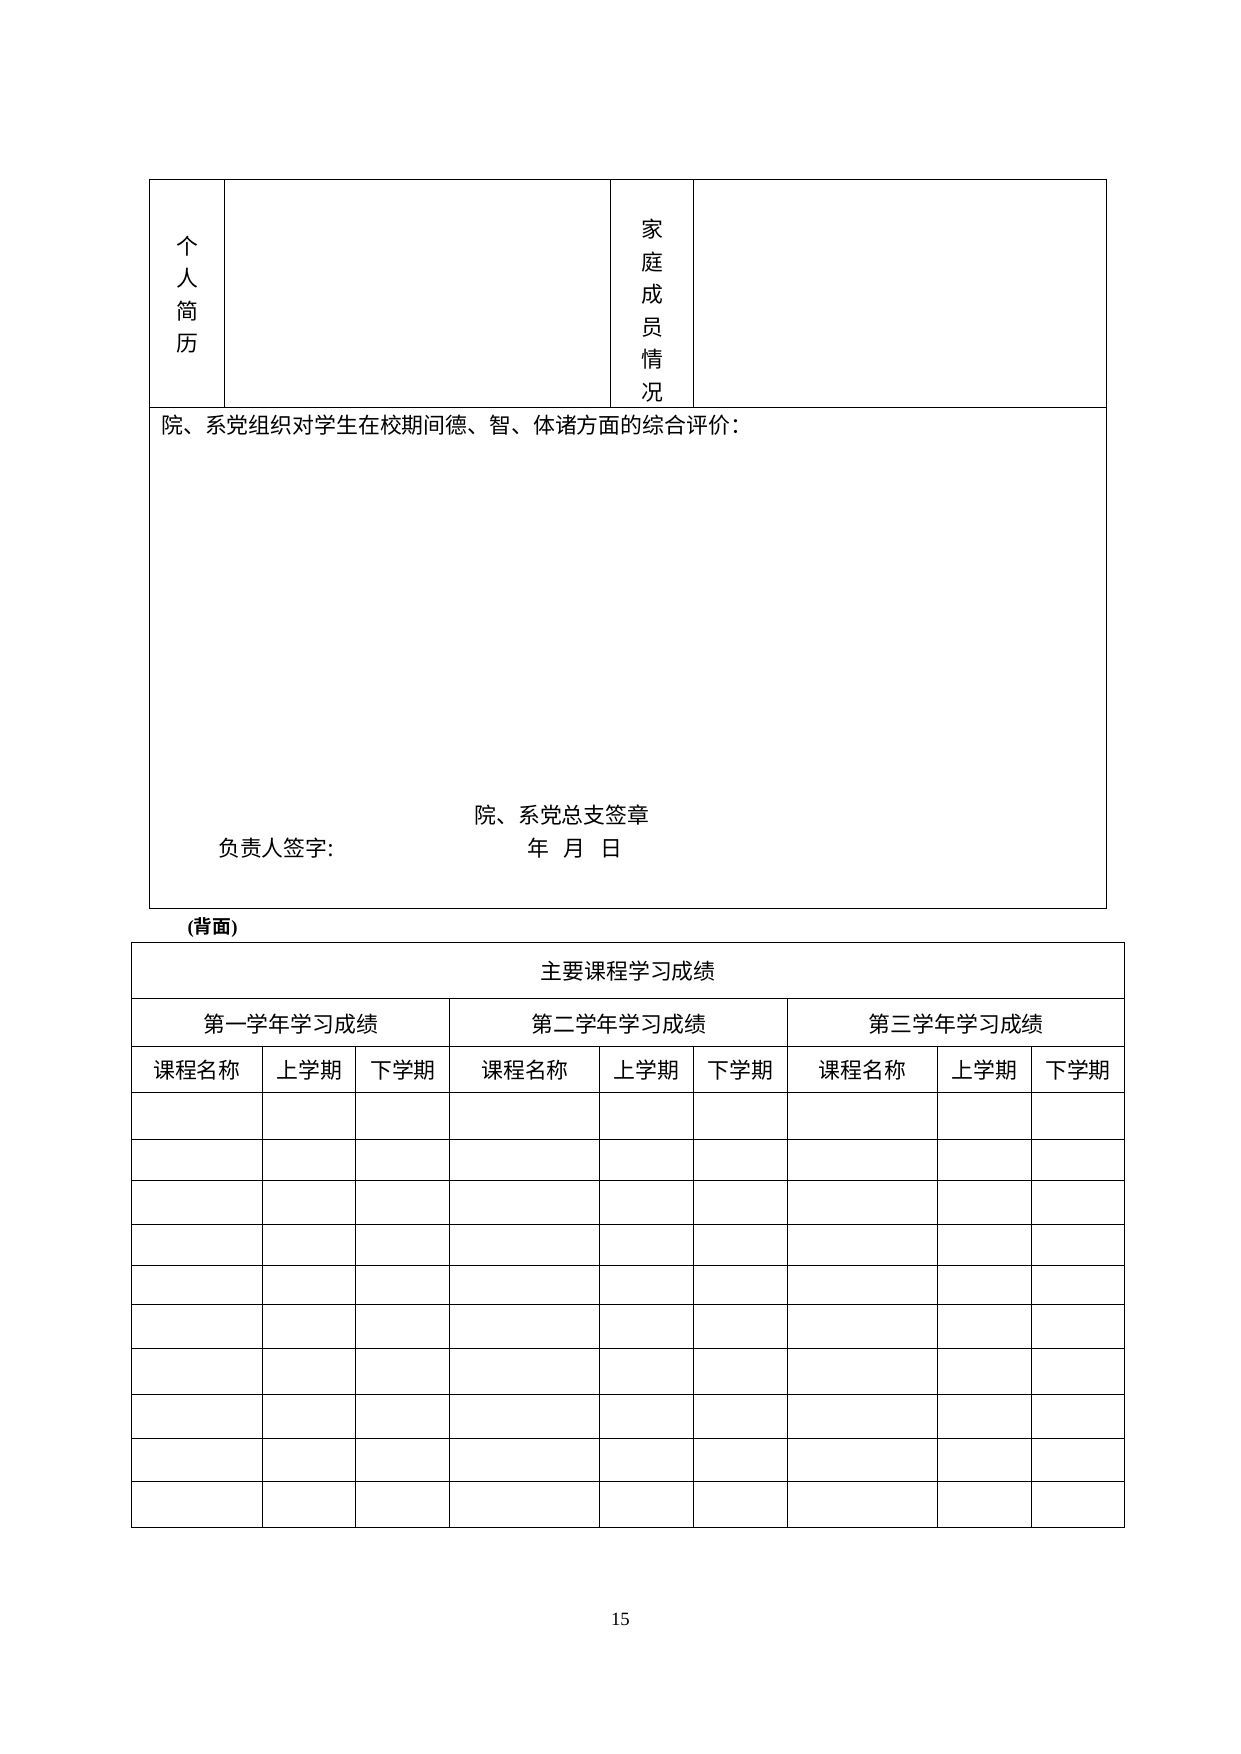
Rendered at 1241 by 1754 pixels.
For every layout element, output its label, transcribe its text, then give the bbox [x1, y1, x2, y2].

table_cell [450, 1093, 599, 1138]
table_cell [1032, 1395, 1124, 1438]
table_cell [600, 1266, 693, 1304]
table_cell 课程名称 [450, 1047, 599, 1092]
table_cell [132, 1181, 262, 1224]
table_cell [938, 1395, 1031, 1438]
table_cell [132, 1305, 262, 1347]
table_cell [788, 1482, 937, 1527]
table_cell [788, 1266, 937, 1304]
table_cell [694, 1439, 787, 1481]
table_cell [1032, 1181, 1124, 1224]
table_cell [938, 1181, 1031, 1224]
table_cell [132, 1225, 262, 1264]
table_cell [694, 1140, 787, 1180]
table_cell [263, 1349, 355, 1394]
table_cell [694, 1349, 787, 1394]
table_cell [263, 1093, 355, 1138]
table_cell [132, 1395, 262, 1438]
table_cell [263, 1266, 355, 1304]
table_header 主要课程学习成绩 [132, 943, 1124, 998]
table_cell [450, 1439, 599, 1481]
table_cell [694, 1395, 787, 1438]
table_cell [132, 1482, 262, 1527]
table_cell 第三学年学习成绩 [788, 999, 1124, 1046]
table_cell [356, 1305, 449, 1347]
table_cell [356, 1266, 449, 1304]
table_cell [263, 1395, 355, 1438]
table_cell 上学期 [600, 1047, 693, 1092]
table_cell 下学期 [1032, 1047, 1124, 1092]
table_cell [938, 1266, 1031, 1304]
table_cell [1032, 1349, 1124, 1394]
table_cell [356, 1140, 449, 1180]
table_cell [600, 1225, 693, 1264]
table_cell [450, 1266, 599, 1304]
table_cell [132, 1349, 262, 1394]
table_cell [1032, 1225, 1124, 1264]
table_cell [132, 1439, 262, 1481]
table_cell [1032, 1140, 1124, 1180]
table_cell [600, 1093, 693, 1138]
table_cell [356, 1181, 449, 1224]
table_cell [788, 1305, 937, 1347]
table_cell [356, 1439, 449, 1481]
table_cell [450, 1140, 599, 1180]
table_cell [788, 1093, 937, 1138]
table_cell [356, 1225, 449, 1264]
table_cell [1032, 1439, 1124, 1481]
table_cell [1032, 1093, 1124, 1138]
table_cell [788, 1395, 937, 1438]
table_cell [938, 1482, 1031, 1527]
table_cell [450, 1482, 599, 1527]
table_cell [132, 1266, 262, 1304]
table_cell [263, 1439, 355, 1481]
table_cell 第一学年学习成绩 [132, 999, 449, 1046]
table_cell [132, 1140, 262, 1180]
table_cell [450, 1225, 599, 1264]
table_cell [600, 1181, 693, 1224]
table_cell [788, 1349, 937, 1394]
table_cell 下学期 [694, 1047, 787, 1092]
table_cell [450, 1305, 599, 1347]
table_cell 院、系党组织对学生在校期间德、智、体诸方面的综合评价： 院、系党总支签章 负责人签字: 年 月 日 [150, 408, 1106, 908]
table_cell [450, 1349, 599, 1394]
table_cell [263, 1225, 355, 1264]
table_cell 课程名称 [132, 1047, 262, 1092]
table_cell 第二学年学习成绩 [450, 999, 787, 1046]
table_cell [938, 1225, 1031, 1264]
table_cell 上学期 [938, 1047, 1031, 1092]
table_cell [694, 1181, 787, 1224]
table_cell [263, 1140, 355, 1180]
table_cell [600, 1482, 693, 1527]
table_cell [788, 1140, 937, 1180]
table_cell [356, 1093, 449, 1138]
table_cell [356, 1395, 449, 1438]
text (背面) [187, 909, 1053, 942]
table_cell 课程名称 [788, 1047, 937, 1092]
table_cell [938, 1305, 1031, 1347]
table_cell [788, 1181, 937, 1224]
table_cell [263, 1482, 355, 1527]
table_cell [938, 1140, 1031, 1180]
table_cell [694, 180, 1106, 407]
table_cell [1032, 1305, 1124, 1347]
table_cell [694, 1305, 787, 1347]
table_cell [788, 1439, 937, 1481]
table_cell [694, 1093, 787, 1138]
table_cell [225, 180, 610, 407]
table_cell [600, 1305, 693, 1347]
table_cell [694, 1482, 787, 1527]
table_cell [132, 1093, 262, 1138]
table_cell [600, 1349, 693, 1394]
table_cell [600, 1140, 693, 1180]
table_cell 下学期 [356, 1047, 449, 1092]
table_cell [1032, 1266, 1124, 1304]
table_cell [263, 1181, 355, 1224]
table_cell 上学期 [263, 1047, 355, 1092]
table_cell 家 庭 成 员 情 况 [611, 180, 693, 407]
table_cell [356, 1482, 449, 1527]
table_cell [450, 1395, 599, 1438]
table_cell [600, 1395, 693, 1438]
table_cell [938, 1093, 1031, 1138]
table_cell [356, 1349, 449, 1394]
table_cell 个 人 简 历 [150, 180, 224, 407]
table_cell [938, 1349, 1031, 1394]
table_cell [694, 1225, 787, 1264]
table_cell [1032, 1482, 1124, 1527]
table_cell [694, 1266, 787, 1304]
table_cell [450, 1181, 599, 1224]
table_cell [600, 1439, 693, 1481]
table_cell [938, 1439, 1031, 1481]
table_cell [263, 1305, 355, 1347]
table_cell [788, 1225, 937, 1264]
